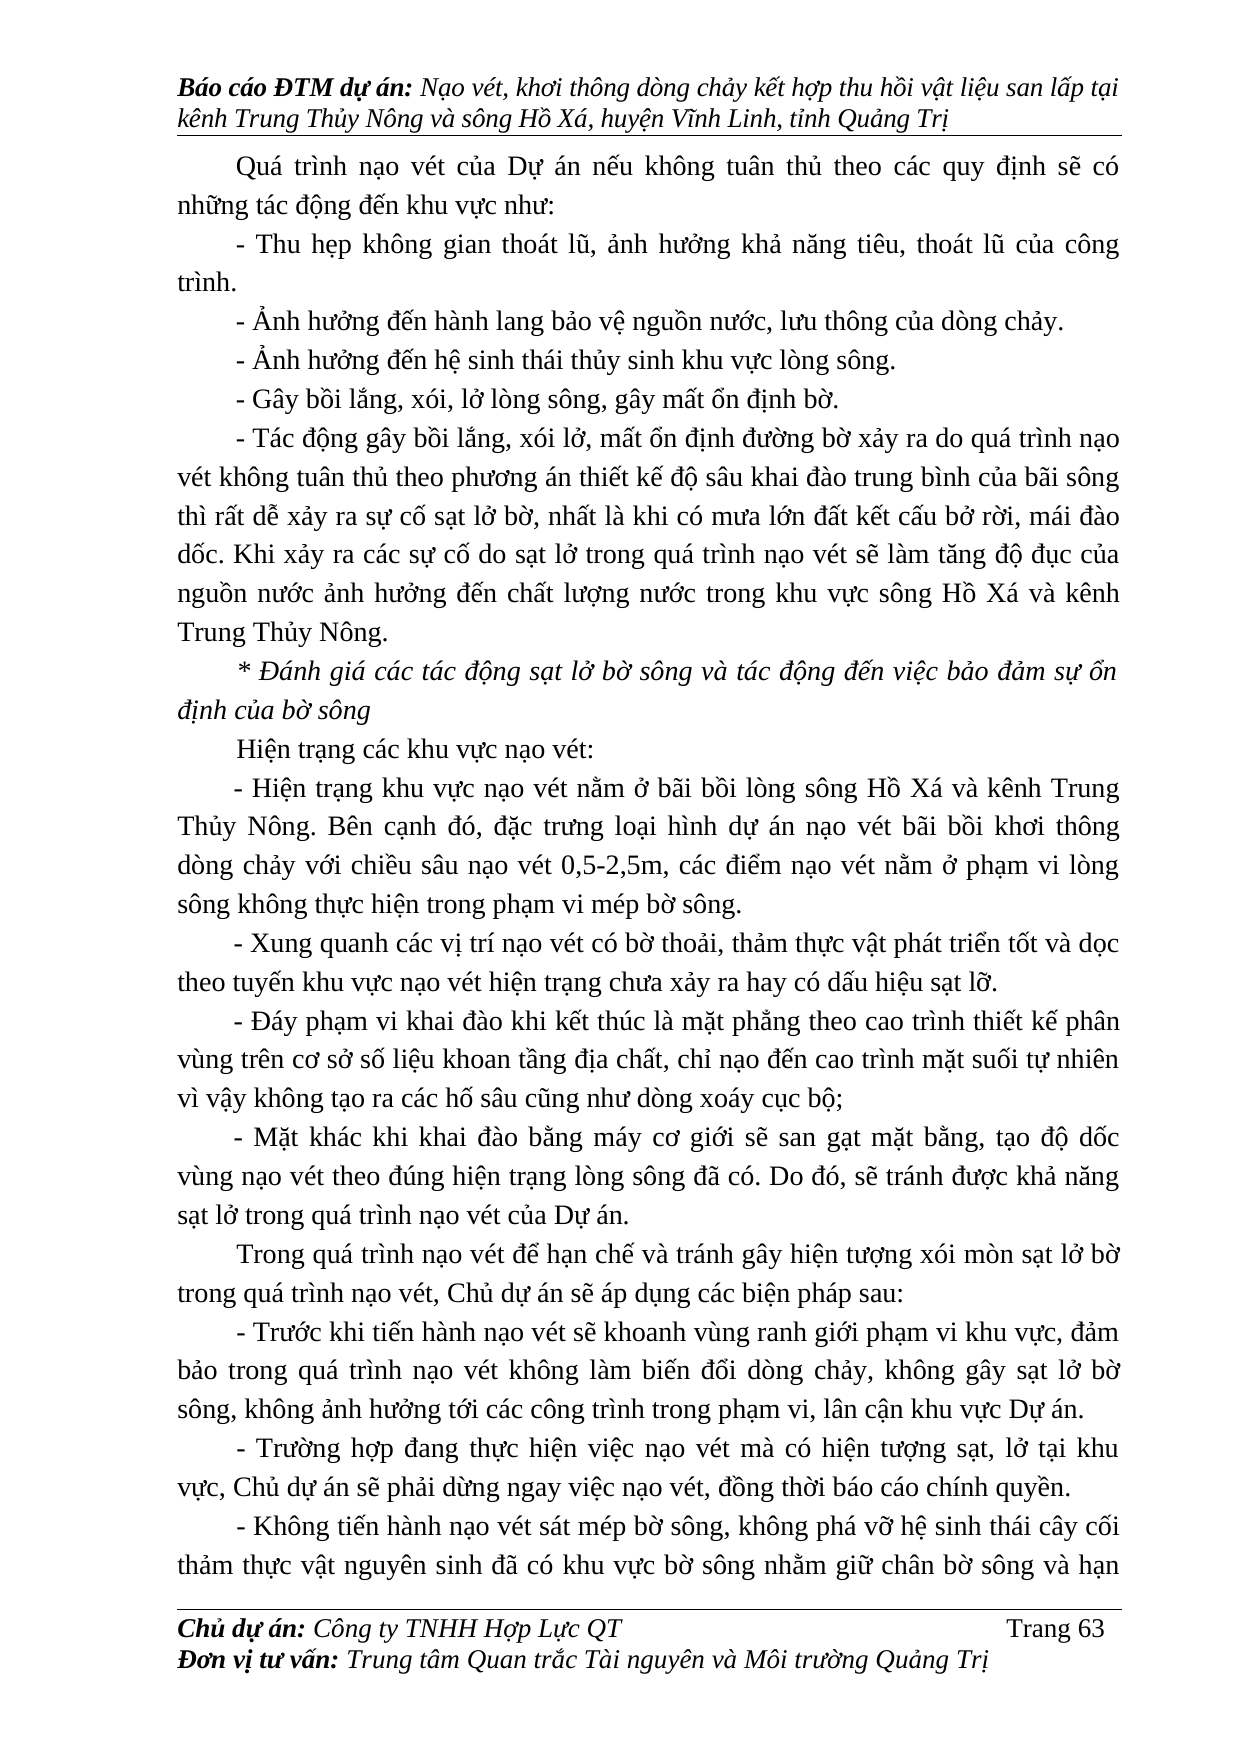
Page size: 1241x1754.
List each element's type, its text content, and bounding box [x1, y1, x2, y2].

text - Mặt khác khi khai đào bằng máy cơ giới sẽ san gạt mặt bằng, tạo độ dốc vùng nạo vét theo đúng hiện trạng lòng sông đã có. Do đó, sẽ tránh được khả năng sạt lở trong quá trình nạo vét của Dự án. [177, 1120, 1122, 1230]
text - Ảnh hưởng đến hệ sinh thái thủy sinh khu vực lòng sông. [177, 343, 1122, 376]
text - Xung quanh các vị trí nạo vét có bờ thoải, thảm thực vật phát triển tốt và dọc theo tuyến khu vực nạo vét hiện trạng chưa xảy ra hay có dấu hiệu sạt lỡ. [177, 926, 1122, 997]
text - Tác động gây bồi lắng, xói lở, mất ổn định đường bờ xảy ra do quá trình nạo vét không tuân thủ theo phương án thiết kế độ sâu khai đào trung bình của bãi sông thì rất dễ xảy ra sự cố sạt lở bờ, nhất là khi có mưa lớn đất kết cấu bở rời, mái đào dốc. Khi xảy ra các sự cố do sạt lở trong quá trình nạo vét sẽ làm tăng độ đục của nguồn nước ảnh hưởng đến chất lượng nước trong khu vực sông Hồ Xá và kênh Trung Thủy Nông. [177, 421, 1122, 648]
text Hiện trạng các khu vực nạo vét: [177, 732, 1122, 764]
text Quá trình nạo vét của Dự án nếu không tuân thủ theo các quy định sẽ có những tác động đến khu vực như: [177, 149, 1122, 220]
text - Trường hợp đang thực hiện việc nạo vét mà có hiện tượng sạt, lở tại khu vực, Chủ dự án sẽ phải dừng ngay việc nạo vét, đồng thời báo cáo chính quyền. [177, 1431, 1122, 1502]
text - Hiện trạng khu vực nạo vét nằm ở bãi bồi lòng sông Hồ Xá và kênh Trung Thủy Nông. Bên cạnh đó, đặc trưng loại hình dự án nạo vét bãi bồi khơi thông dòng chảy với chiều sâu nạo vét 0,5-2,5m, các điểm nạo vét nằm ở phạm vi lòng sông không thực hiện trong phạm vi mép bờ sông. [177, 771, 1122, 919]
text - Trước khi tiến hành nạo vét sẽ khoanh vùng ranh giới phạm vi khu vực, đảm bảo trong quá trình nạo vét không làm biến đổi dòng chảy, không gây sạt lở bờ sông, không ảnh hưởng tới các công trình trong phạm vi, lân cận khu vực Dự án. [177, 1314, 1122, 1425]
text - Gây bồi lắng, xói, lở lòng sông, gây mất ổn định bờ. [177, 382, 1122, 414]
text - Đáy phạm vi khai đào khi kết thúc là mặt phẳng theo cao trình thiết kế phân vùng trên cơ sở số liệu khoan tầng địa chất, chỉ nạo đến cao trình mặt suối tự nhiên vì vậy không tạo ra các hố sâu cũng như dòng xoáy cục bộ; [177, 1004, 1122, 1114]
text - Ảnh hưởng đến hành lang bảo vệ nguồn nước, lưu thông của dòng chảy. [177, 304, 1122, 337]
text - Thu hẹp không gian thoát lũ, ảnh hưởng khả năng tiêu, thoát lũ của công trình. [177, 227, 1122, 298]
text * Đánh giá các tác động sạt lở bờ sông và tác động đến việc bảo đảm sự ổn định của bờ sông [177, 654, 1122, 725]
text Trong quá trình nạo vét để hạn chế và tránh gây hiện tượng xói mòn sạt lở bờ trong quá trình nạo vét, Chủ dự án sẽ áp dụng các biện pháp sau: [177, 1237, 1122, 1308]
